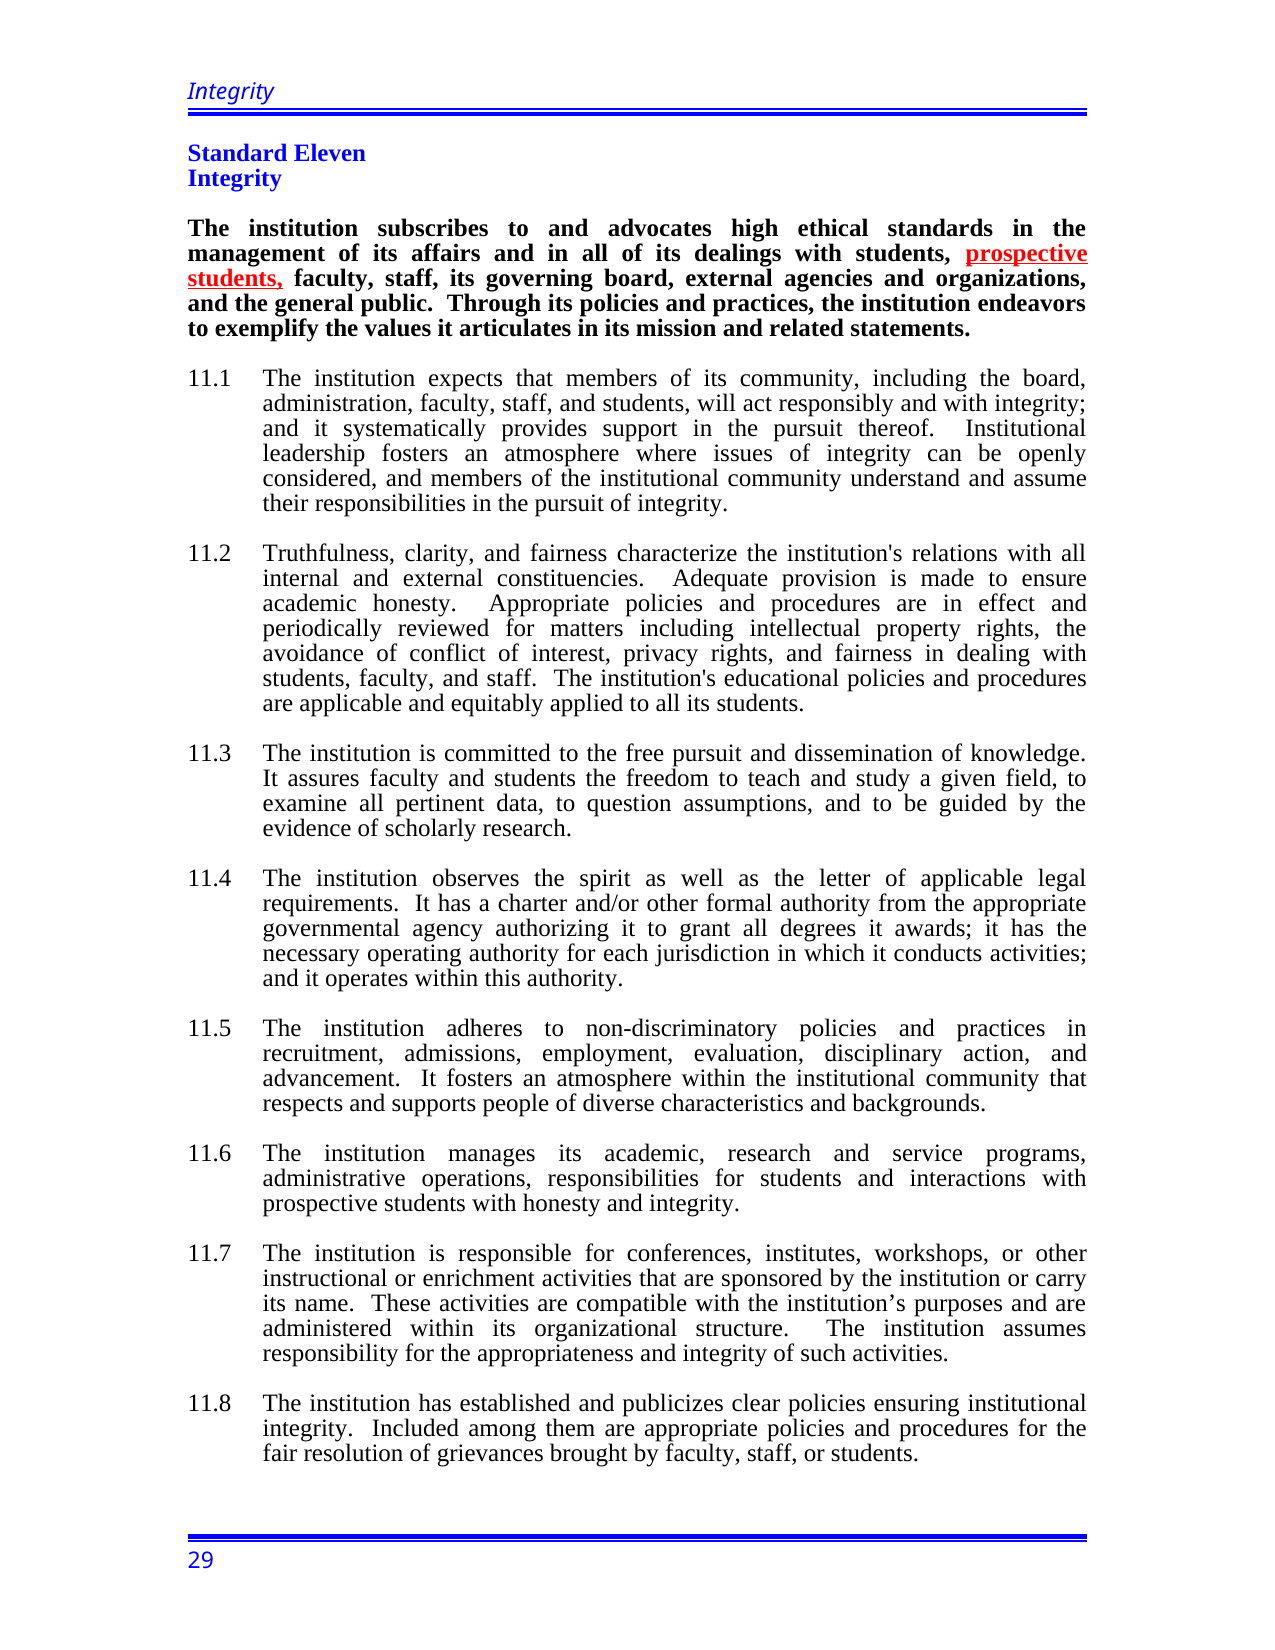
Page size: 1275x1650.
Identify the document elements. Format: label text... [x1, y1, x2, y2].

text The institution subscribes to and advocates high ethical standards in the management of its affairs and in all of its dealings with students, prospective students, faculty, staff, its governing board, external agencies and organizations, and the general public. Through its policies and practices, the institution endeavors to exemplify the values it articulates in its mission and related statements. [187, 216, 1087, 341]
list The institution is responsible for conferences, institutes, workshops, or other instructional or enrichment activities that are sponsored by the institution or carry its name. These activities are compatible with the institution’s purposes and are administered within its organizational structure. The institution assumes responsibility for the appropriateness and integrity of such activities. [187, 1241, 1087, 1366]
text 11.5 The institution adheres to non-discriminatory policies and practices in recruitment, admissions, employment, evaluation, disciplinary action, and advancement. It fosters an atmosphere within the institutional community that respects and supports people of diverse characteristics and backgrounds. [187, 1016, 1087, 1116]
text 11.6 The institution manages its academic, research and service programs, administrative operations, responsibilities for students and interactions with prospective students with honesty and integrity. [187, 1141, 1087, 1216]
list The institution expects that members of its community, including the board, administration, faculty, staff, and students, will act responsibly and with integrity; and it systematically provides support in the pursuit thereof. Institutional leadership fosters an atmosphere where issues of integrity can be openly considered, and members of the institutional community understand and assume their responsibilities in the pursuit of integrity. [187, 366, 1087, 516]
text Standard Eleven [187, 141, 1087, 166]
text 11.3 The institution is committed to the free pursuit and dissemination of knowledge. It assures faculty and students the freedom to teach and study a given field, to examine all pertinent data, to question assumptions, and to be guided by the evidence of scholarly research. [187, 741, 1087, 841]
text 11.8 The institution has established and publicizes clear policies ensuring institutional integrity. Included among them are appropriate policies and procedures for the fair resolution of grievances brought by faculty, staff, or students. [187, 1391, 1087, 1466]
list Truthfulness, clarity, and fairness characterize the institution's relations with all internal and external constituencies. Adequate provision is made to ensure academic honesty. Appropriate policies and procedures are in effect and periodically reviewed for matters including intellectual property rights, the avoidance of conflict of interest, privacy rights, and fairness in dealing with students, faculty, and staff. The institution's educational policies and procedures are applicable and equitably applied to all its students. [187, 541, 1087, 716]
text 11.4 The institution observes the spirit as well as the letter of applicable legal requirements. It has a charter and/or other formal authority from the appropriate governmental agency authorizing it to grant all degrees it awards; it has the necessary operating authority for each jurisdiction in which it conducts activities; and it operates within this authority. [187, 866, 1087, 991]
text Integrity [187, 166, 1087, 191]
